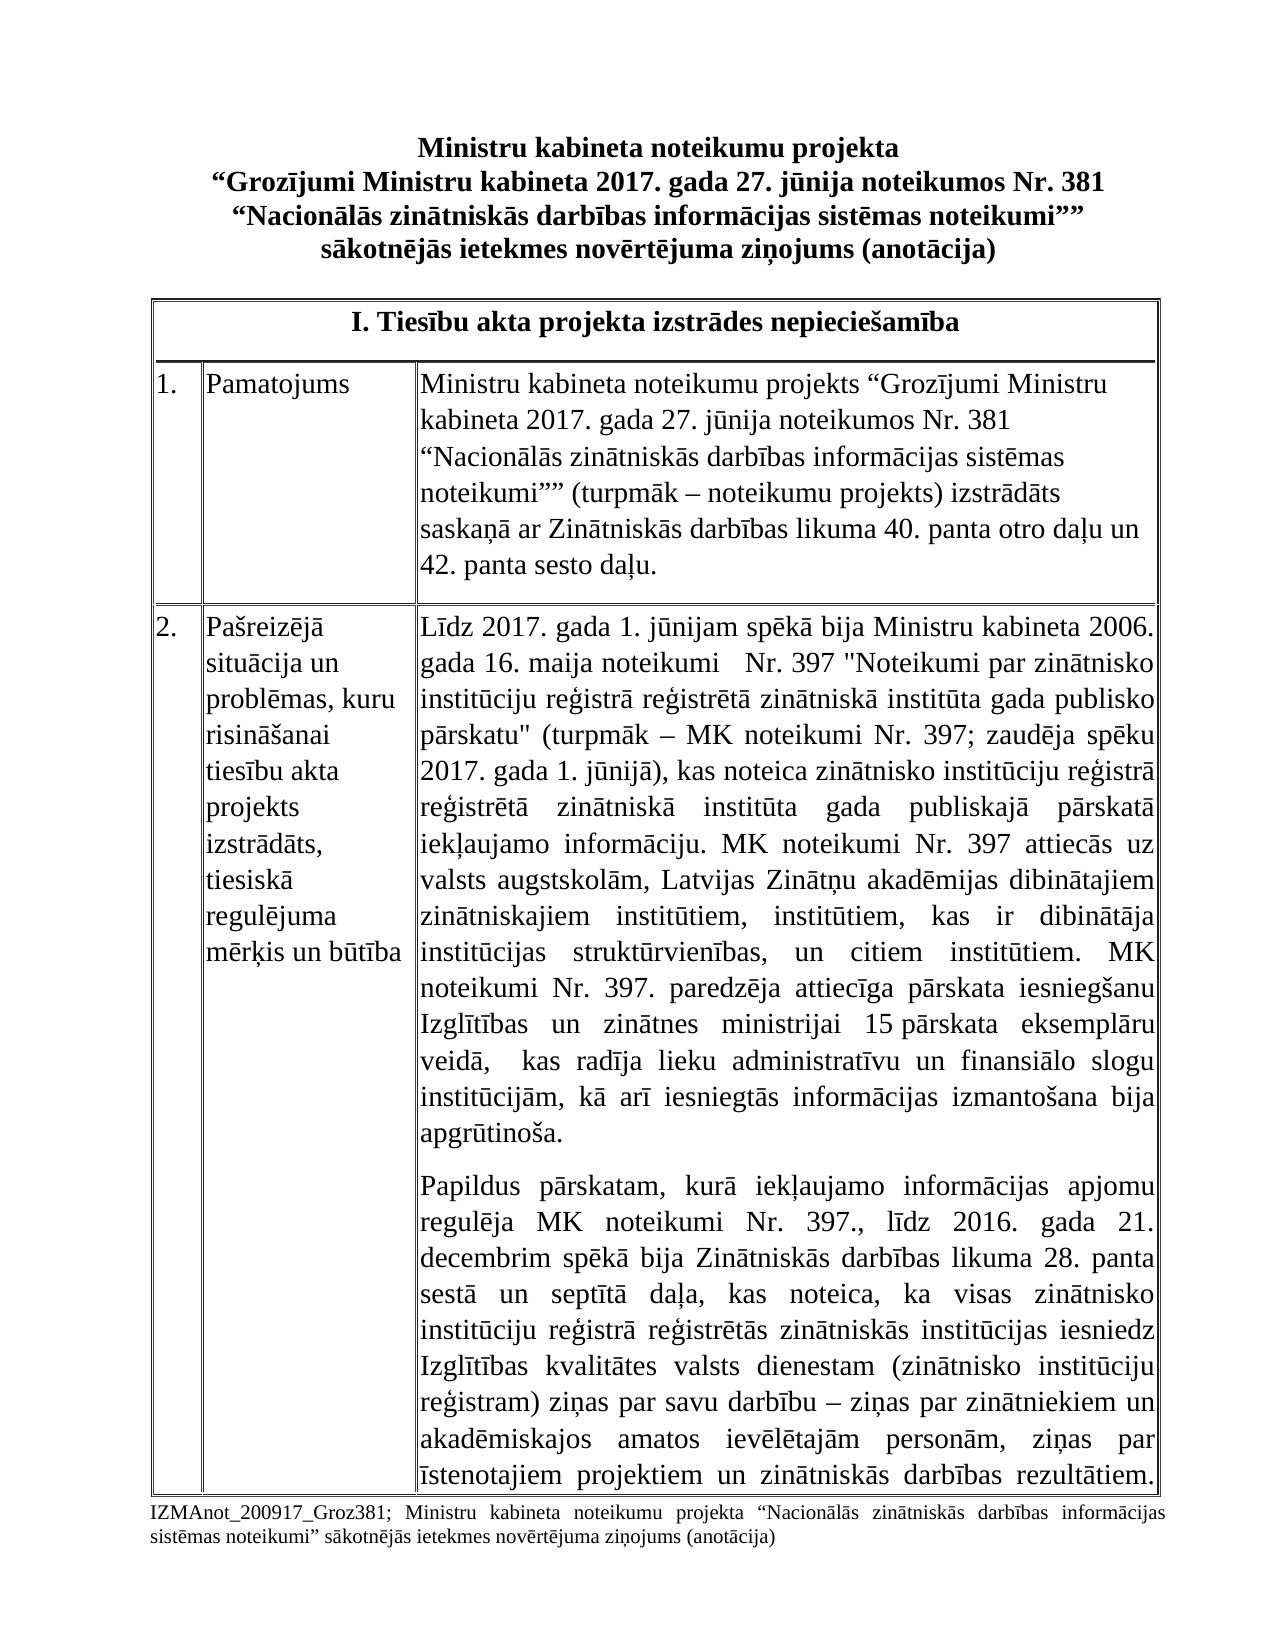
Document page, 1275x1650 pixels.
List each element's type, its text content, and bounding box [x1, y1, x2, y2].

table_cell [203, 606, 417, 1493]
table_cell Ministru kabineta noteikumu projekts “Grozījumi Ministru kabineta 2017. gada 27. jūnija noteikumos Nr. 381 “Nacionālās zinātniskās darbības informācijas sistēmas noteikumi”” (turpmāk – noteikumu projekts) izstrādāts saskaņā ar Zinātniskās darbības likuma 40. panta otro daļu un 42. panta sesto daļu. [418, 360, 1157, 602]
table_cell Pamatojums [204, 363, 415, 602]
table_cell 1. [154, 360, 201, 602]
table_header I. Tiesību akta projekta izstrādes nepieciešamība [154, 302, 1157, 360]
text “Grozījumi Ministru kabineta 2017. gada 27. jūnija noteikumos Nr. 381 “Nacionālās zinātniskās darbības informācijas sistēmas noteikumi”” [150, 164, 1167, 231]
text Ministru kabineta noteikumu projekta [150, 131, 1167, 164]
text sākotnējās ietekmes novērtējuma ziņojums (anotācija) [150, 231, 1167, 265]
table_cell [417, 603, 1158, 1493]
table_cell 2. [154, 603, 202, 1493]
